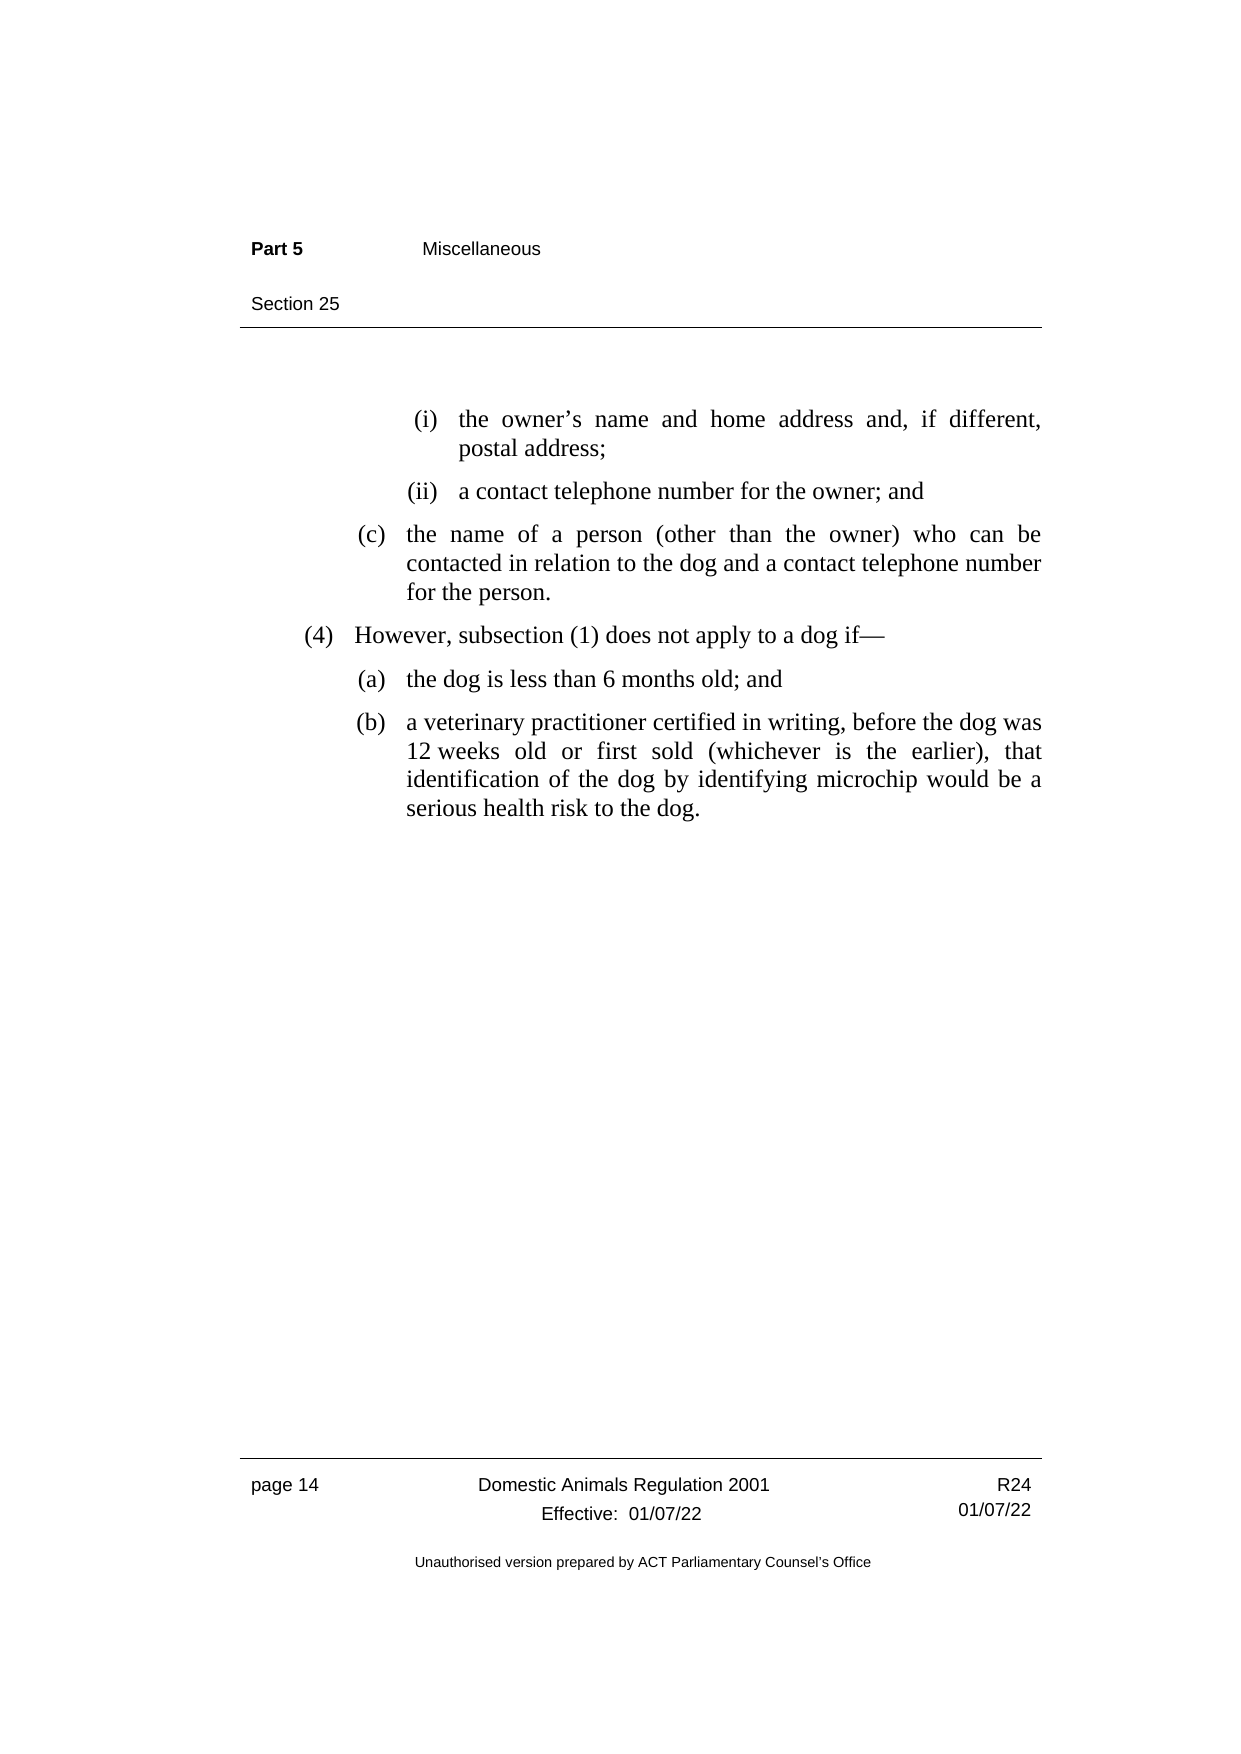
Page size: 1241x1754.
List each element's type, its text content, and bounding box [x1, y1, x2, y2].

text (b) a veterinary practitioner certified in writing, before the dog was 12 weeks old or first sold (whichever is the earlier), that identification of the dog by identifying microchip would be a serious health risk to the dog. [239, 707, 1042, 822]
text (4) However, subsection (1) does not apply to a dog if— [239, 620, 1042, 649]
text (i) the owner’s name and home address and, if different, postal address; [239, 404, 1042, 462]
text (c) the name of a person (other than the owner) who can be contacted in relation to the dog and a contact telephone number for the person. [239, 519, 1042, 606]
text (ii) a contact telephone number for the owner; and [239, 476, 1042, 505]
text (a) the dog is less than 6 months old; and [239, 664, 1042, 692]
